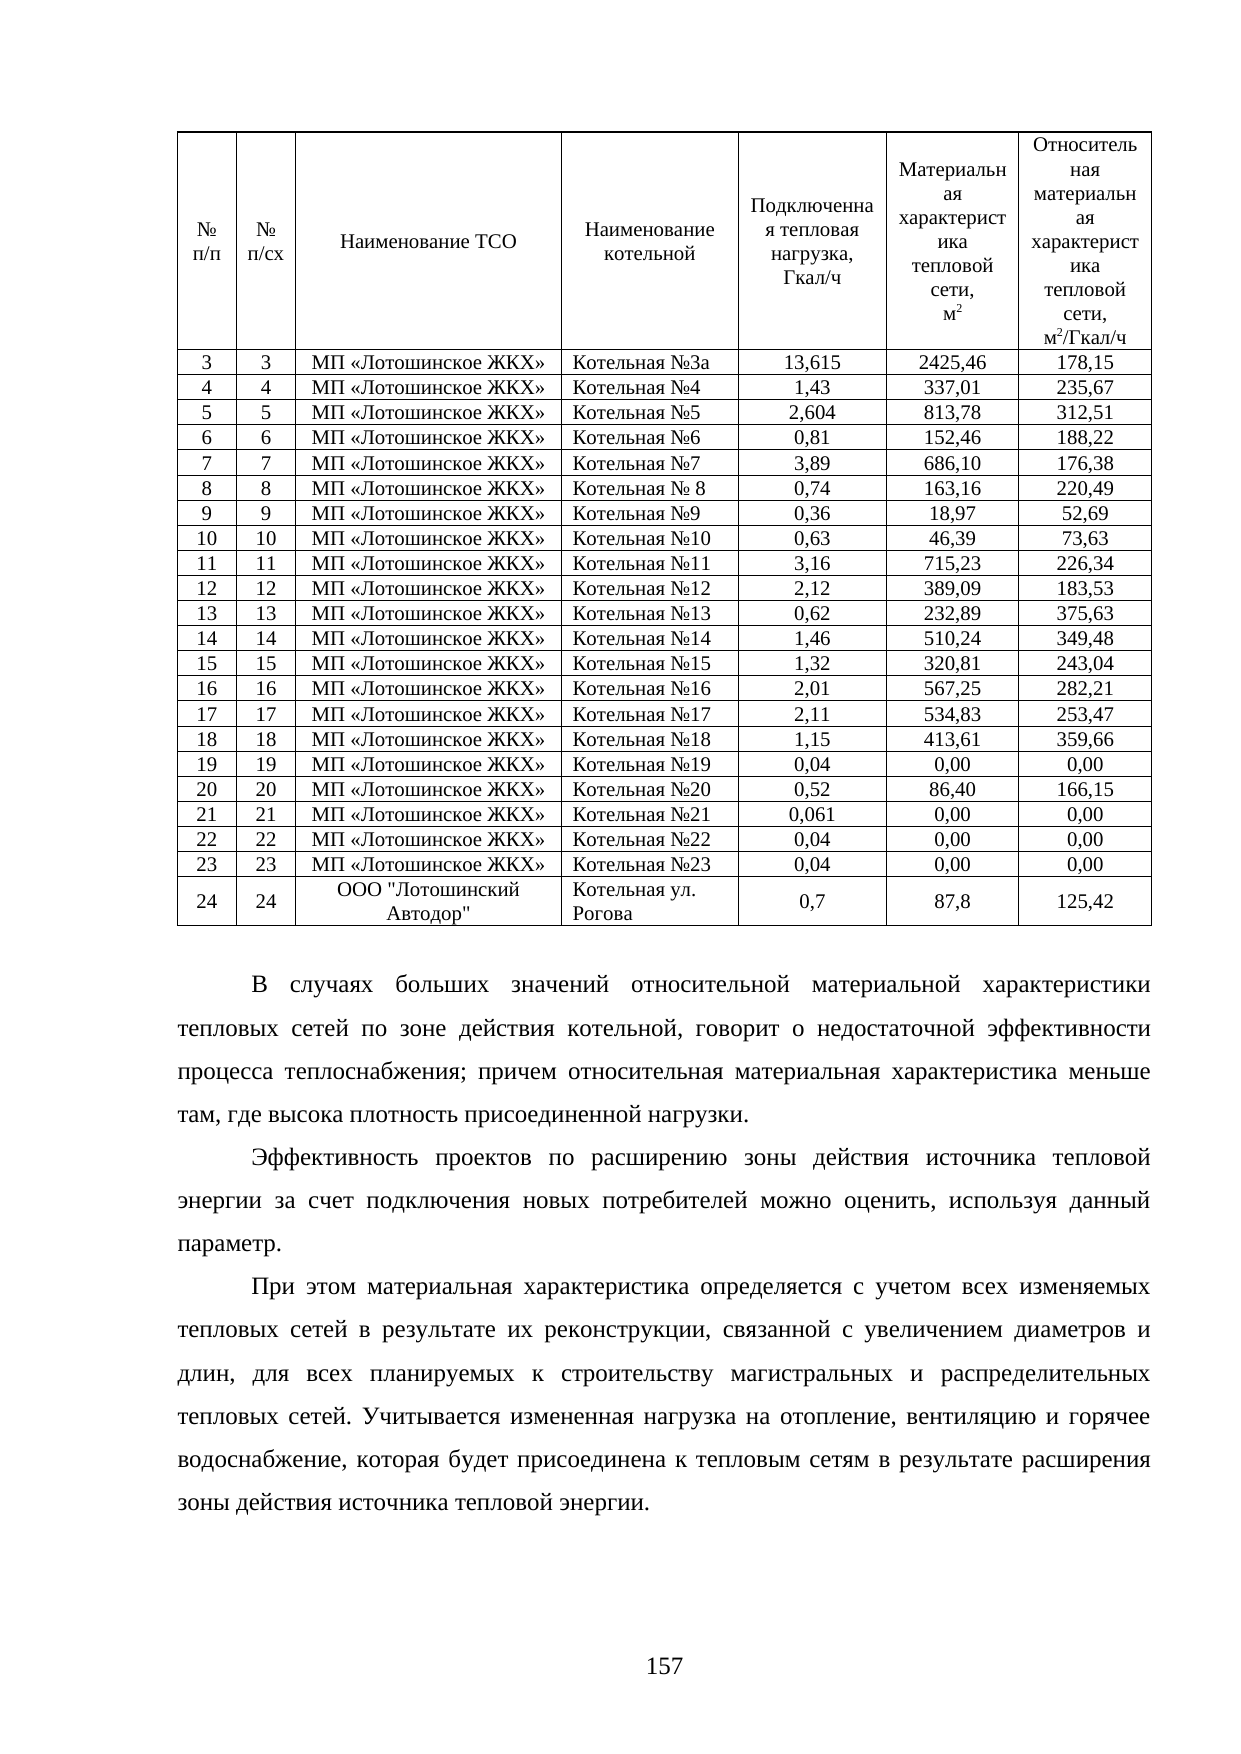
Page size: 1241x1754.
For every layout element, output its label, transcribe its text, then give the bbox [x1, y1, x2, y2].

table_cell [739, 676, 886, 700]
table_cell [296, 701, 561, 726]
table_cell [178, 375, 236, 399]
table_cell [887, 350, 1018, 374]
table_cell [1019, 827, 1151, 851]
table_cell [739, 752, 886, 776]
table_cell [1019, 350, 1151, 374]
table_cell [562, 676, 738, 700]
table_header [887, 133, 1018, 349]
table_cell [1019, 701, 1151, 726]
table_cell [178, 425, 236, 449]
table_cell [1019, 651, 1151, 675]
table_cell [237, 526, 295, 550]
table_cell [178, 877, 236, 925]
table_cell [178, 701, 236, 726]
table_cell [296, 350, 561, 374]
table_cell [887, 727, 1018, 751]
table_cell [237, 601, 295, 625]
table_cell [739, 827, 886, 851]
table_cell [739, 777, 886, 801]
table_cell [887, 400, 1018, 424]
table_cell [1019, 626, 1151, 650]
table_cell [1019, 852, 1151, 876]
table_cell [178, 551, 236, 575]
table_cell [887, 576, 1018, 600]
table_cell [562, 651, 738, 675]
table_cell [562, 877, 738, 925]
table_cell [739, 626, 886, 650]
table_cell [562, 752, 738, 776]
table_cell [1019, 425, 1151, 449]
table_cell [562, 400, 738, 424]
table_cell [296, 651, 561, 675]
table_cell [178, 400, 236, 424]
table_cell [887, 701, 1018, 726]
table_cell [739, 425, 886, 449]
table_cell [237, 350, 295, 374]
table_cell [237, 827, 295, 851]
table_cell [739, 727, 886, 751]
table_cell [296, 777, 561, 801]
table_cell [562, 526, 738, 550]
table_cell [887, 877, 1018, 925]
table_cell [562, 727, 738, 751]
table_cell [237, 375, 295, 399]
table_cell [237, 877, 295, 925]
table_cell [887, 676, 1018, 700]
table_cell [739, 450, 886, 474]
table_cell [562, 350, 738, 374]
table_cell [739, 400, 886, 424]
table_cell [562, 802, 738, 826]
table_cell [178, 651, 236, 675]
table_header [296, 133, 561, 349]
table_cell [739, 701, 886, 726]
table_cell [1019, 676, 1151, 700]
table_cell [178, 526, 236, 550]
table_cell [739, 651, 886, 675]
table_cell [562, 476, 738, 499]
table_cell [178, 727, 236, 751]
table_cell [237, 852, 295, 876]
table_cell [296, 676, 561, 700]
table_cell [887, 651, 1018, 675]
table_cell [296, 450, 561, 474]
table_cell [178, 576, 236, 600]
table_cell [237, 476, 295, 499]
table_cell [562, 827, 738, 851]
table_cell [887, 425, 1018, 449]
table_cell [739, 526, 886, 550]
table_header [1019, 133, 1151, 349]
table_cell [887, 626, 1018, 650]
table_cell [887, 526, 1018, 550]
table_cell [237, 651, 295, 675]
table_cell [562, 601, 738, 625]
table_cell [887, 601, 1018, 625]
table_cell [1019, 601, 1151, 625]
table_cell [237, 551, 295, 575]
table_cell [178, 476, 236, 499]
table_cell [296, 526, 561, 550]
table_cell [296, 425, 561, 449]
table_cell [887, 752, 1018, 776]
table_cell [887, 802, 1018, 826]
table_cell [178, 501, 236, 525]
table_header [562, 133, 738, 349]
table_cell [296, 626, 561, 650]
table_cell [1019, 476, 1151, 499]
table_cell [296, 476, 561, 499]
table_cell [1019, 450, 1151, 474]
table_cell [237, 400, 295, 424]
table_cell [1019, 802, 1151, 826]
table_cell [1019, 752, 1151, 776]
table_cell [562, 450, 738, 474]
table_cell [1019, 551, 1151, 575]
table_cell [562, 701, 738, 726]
text При этом материальная характеристика определяется с учетом всех изменяемых тепловых сетей в результате их реконструкции, связанной с увеличением диаметров и длин, для всех планируемых к строительству магистральных и распределительных тепловых сетей. Учитывается измененная нагрузка на отопление, вентиляцию и горячее водоснабжение, которая будет присоединена к тепловым сетям в результате расширения зоны действия источника тепловой энергии. [177, 1271, 1152, 1516]
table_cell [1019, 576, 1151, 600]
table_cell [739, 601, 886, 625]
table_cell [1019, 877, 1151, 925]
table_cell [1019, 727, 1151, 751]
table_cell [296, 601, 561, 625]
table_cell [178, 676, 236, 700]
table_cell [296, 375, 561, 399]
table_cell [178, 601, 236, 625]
text В случаях больших значений относительной материальной характеристики тепловых сетей по зоне действия котельной, говорит о недостаточной эффективности процесса теплоснабжения; причем относительная материальная характеристика меньше там, где высока плотность присоединенной нагрузки. [177, 969, 1152, 1128]
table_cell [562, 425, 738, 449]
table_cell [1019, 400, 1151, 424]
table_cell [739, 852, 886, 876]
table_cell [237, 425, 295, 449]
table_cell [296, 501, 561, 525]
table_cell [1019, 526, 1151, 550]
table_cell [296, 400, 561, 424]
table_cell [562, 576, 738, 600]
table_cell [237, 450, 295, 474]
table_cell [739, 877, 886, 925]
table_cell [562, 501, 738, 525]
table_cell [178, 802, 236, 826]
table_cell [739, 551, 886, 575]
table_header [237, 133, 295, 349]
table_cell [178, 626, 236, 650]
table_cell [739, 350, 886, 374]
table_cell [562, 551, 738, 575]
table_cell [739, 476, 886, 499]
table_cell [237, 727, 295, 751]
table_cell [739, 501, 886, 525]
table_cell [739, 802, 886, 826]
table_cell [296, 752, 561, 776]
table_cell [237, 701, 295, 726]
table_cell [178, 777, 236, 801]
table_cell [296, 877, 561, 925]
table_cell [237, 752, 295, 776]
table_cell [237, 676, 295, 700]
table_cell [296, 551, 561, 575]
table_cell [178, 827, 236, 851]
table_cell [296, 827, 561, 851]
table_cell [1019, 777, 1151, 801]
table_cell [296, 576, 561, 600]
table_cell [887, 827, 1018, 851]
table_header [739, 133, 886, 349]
text Эффективность проектов по расширению зоны действия источника тепловой энергии за счет подключения новых потребителей можно оценить, используя данный параметр. [177, 1142, 1152, 1257]
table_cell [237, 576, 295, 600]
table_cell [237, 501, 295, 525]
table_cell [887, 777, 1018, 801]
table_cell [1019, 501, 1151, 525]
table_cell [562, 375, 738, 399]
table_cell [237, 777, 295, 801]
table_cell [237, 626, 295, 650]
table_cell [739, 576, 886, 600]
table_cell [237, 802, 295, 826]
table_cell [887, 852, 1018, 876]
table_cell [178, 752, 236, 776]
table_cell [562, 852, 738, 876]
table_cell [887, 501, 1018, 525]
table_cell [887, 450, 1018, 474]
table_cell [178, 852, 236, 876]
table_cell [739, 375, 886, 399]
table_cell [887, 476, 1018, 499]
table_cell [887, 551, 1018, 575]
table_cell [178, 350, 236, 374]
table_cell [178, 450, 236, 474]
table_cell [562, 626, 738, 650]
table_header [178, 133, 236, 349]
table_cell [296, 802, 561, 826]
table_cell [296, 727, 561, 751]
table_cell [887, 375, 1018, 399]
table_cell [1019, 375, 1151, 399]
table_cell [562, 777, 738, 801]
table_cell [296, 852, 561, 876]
